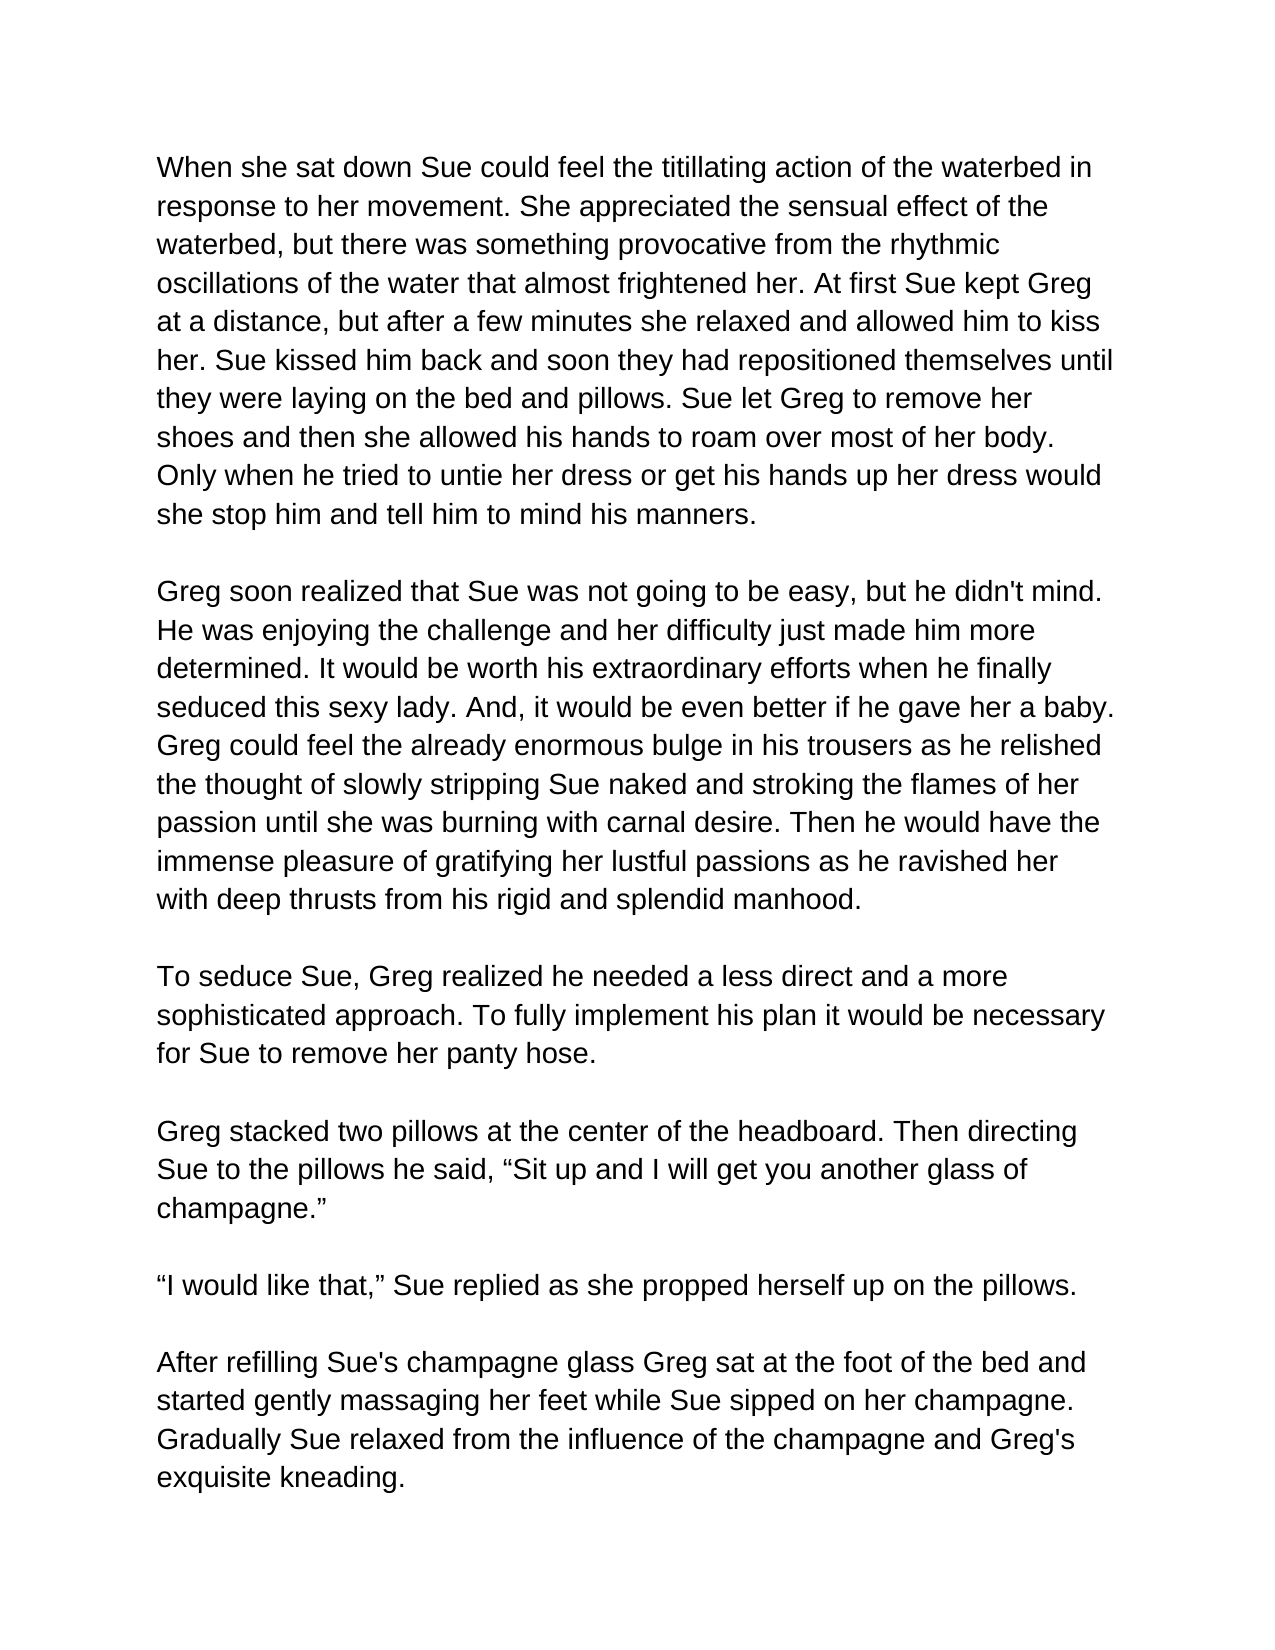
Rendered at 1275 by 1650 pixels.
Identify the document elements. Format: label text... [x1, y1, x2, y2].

text “I would like that,” Sue replied as she propped herself up on the pillows. [156, 1268, 1118, 1301]
text Greg stacked two pillows at the center of the headboard. Then directing Sue to the pillows he said, “Sit up and I will get you another glass of champagne.” [156, 1113, 1118, 1224]
text When she sat down Sue could feel the titillating action of the waterbed in response to her movement. She appreciated the sensual effect of the waterbed, but there was something provocative from the rhythmic oscillations of the water that almost frightened her. At first Sue kept Greg at a distance, but after a few minutes she relaxed and allowed him to kiss her. Sue kissed him back and soon they had repositioned themselves until they were laying on the bed and pillows. Sue let Greg to remove her shoes and then she allowed his hands to roam over most of her body. Only when he tried to untie her dress or get his hands up her dress would she stop him and tell him to mind his manners. [156, 150, 1118, 530]
text Greg soon realized that Sue was not going to be easy, but he didn't mind. He was enjoying the challenge and her difficulty just made him more determined. It would be worth his extraordinary efforts when he finally seduced this sexy lady. And, it would be even better if he gave her a baby. Greg could feel the already enormous bulge in his trousers as he relished the thought of slowly stripping Sue naked and stroking the flames of her passion until she was burning with carnal desire. Then he would have the immense pleasure of gratifying her lustful passions as he ravished her with deep thrusts from his rigid and splendid manhood. [156, 574, 1118, 916]
text After refilling Sue's champagne glass Greg sat at the foot of the bed and started gently massaging her feet while Sue sipped on her champagne. Gradually Sue relaxed from the influence of the champagne and Greg's exquisite kneading. [156, 1345, 1118, 1494]
text To seduce Sue, Greg realized he needed a less direct and a more sophisticated approach. To fully implement his plan it would be necessary for Sue to remove her panty hose. [156, 959, 1118, 1070]
